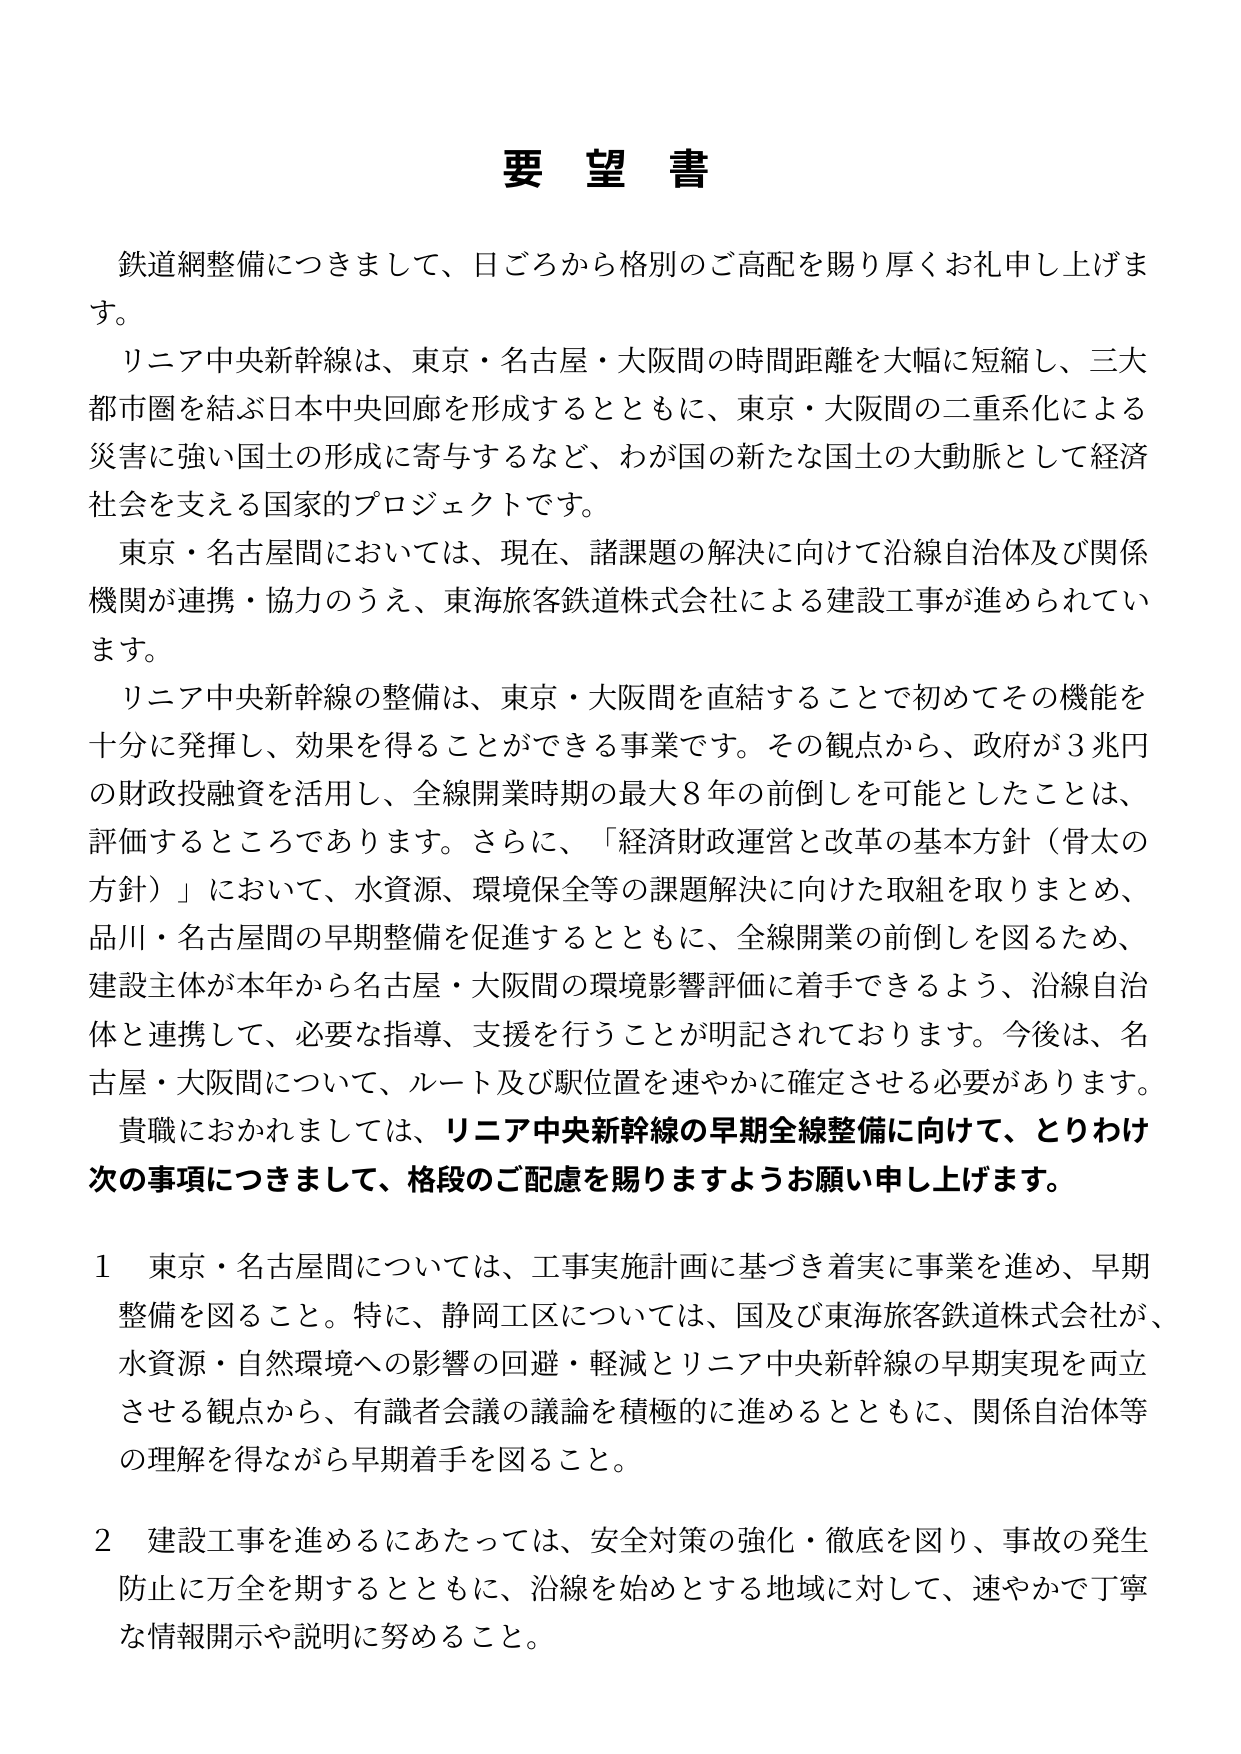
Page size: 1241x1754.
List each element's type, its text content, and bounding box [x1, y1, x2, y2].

text 鉄道網整備につきまして、日ごろから格別のご高配を賜り厚くお礼申し上げます。 [89, 241, 1152, 331]
text 東京・名古屋間においては、現在、諸課題の解決に向けて沿線自治体及び関係機関が連携・協力のうえ、東海旅客鉄道株式会社による建設工事が進められています。 [89, 530, 1152, 668]
text 貴職におかれましては、リニア中央新幹線の早期全線整備に向けて、とりわけ次の事項につきまして、格段のご配慮を賜りますようお願い申し上げます。 [89, 1108, 1152, 1198]
text １ 東京・名古屋間については、工事実施計画に基づき着実に事業を進め、早期整備を図ること。特に、静岡工区については、国及び東海旅客鉄道株式会社が、水資源・自然環境への影響の回避・軽減とリニア中央新幹線の早期実現を両立させる観点から、有識者会議の議論を積極的に進めるとともに、関係自治体等の理解を得ながら早期着手を図ること。 [89, 1244, 1152, 1479]
text ２ 建設工事を進めるにあたっては、安全対策の強化・徹底を図り、事故の発生防止に万全を期するとともに、沿線を始めとする地域に対して、速やかで丁寧な情報開示や説明に努めること。 [89, 1518, 1152, 1656]
text 要 望 書 [89, 129, 1123, 204]
text リニア中央新幹線は、東京・名古屋・大阪間の時間距離を大幅に短縮し、三大都市圏を結ぶ日本中央回廊を形成するとともに、東京・大阪間の二重系化による災害に強い国土の形成に寄与するなど、わが国の新たな国土の大動脈として経済社会を支える国家的プロジェクトです。 [89, 338, 1152, 524]
text リニア中央新幹線の整備は、東京・大阪間を直結することで初めてその機能を十分に発揮し、効果を得ることができる事業です。その観点から、政府が３兆円の財政投融資を活用し、全線開業時期の最大８年の前倒しを可能としたことは、評価するところであります。さらに、「経済財政運営と改革の基本方針（骨太の方針）」において、水資源、環境保全等の課題解決に向けた取組を取りまとめ、品川・名古屋間の早期整備を促進するとともに、全線開業の前倒しを図るため、建設主体が本年から名古屋・大阪間の環境影響評価に着手できるよう、沿線自治体と連携して、必要な指導、支援を行うことが明記されております。今後は、名古屋・大阪間について、ルート及び駅位置を速やかに確定させる必要があります。 [89, 674, 1152, 1101]
